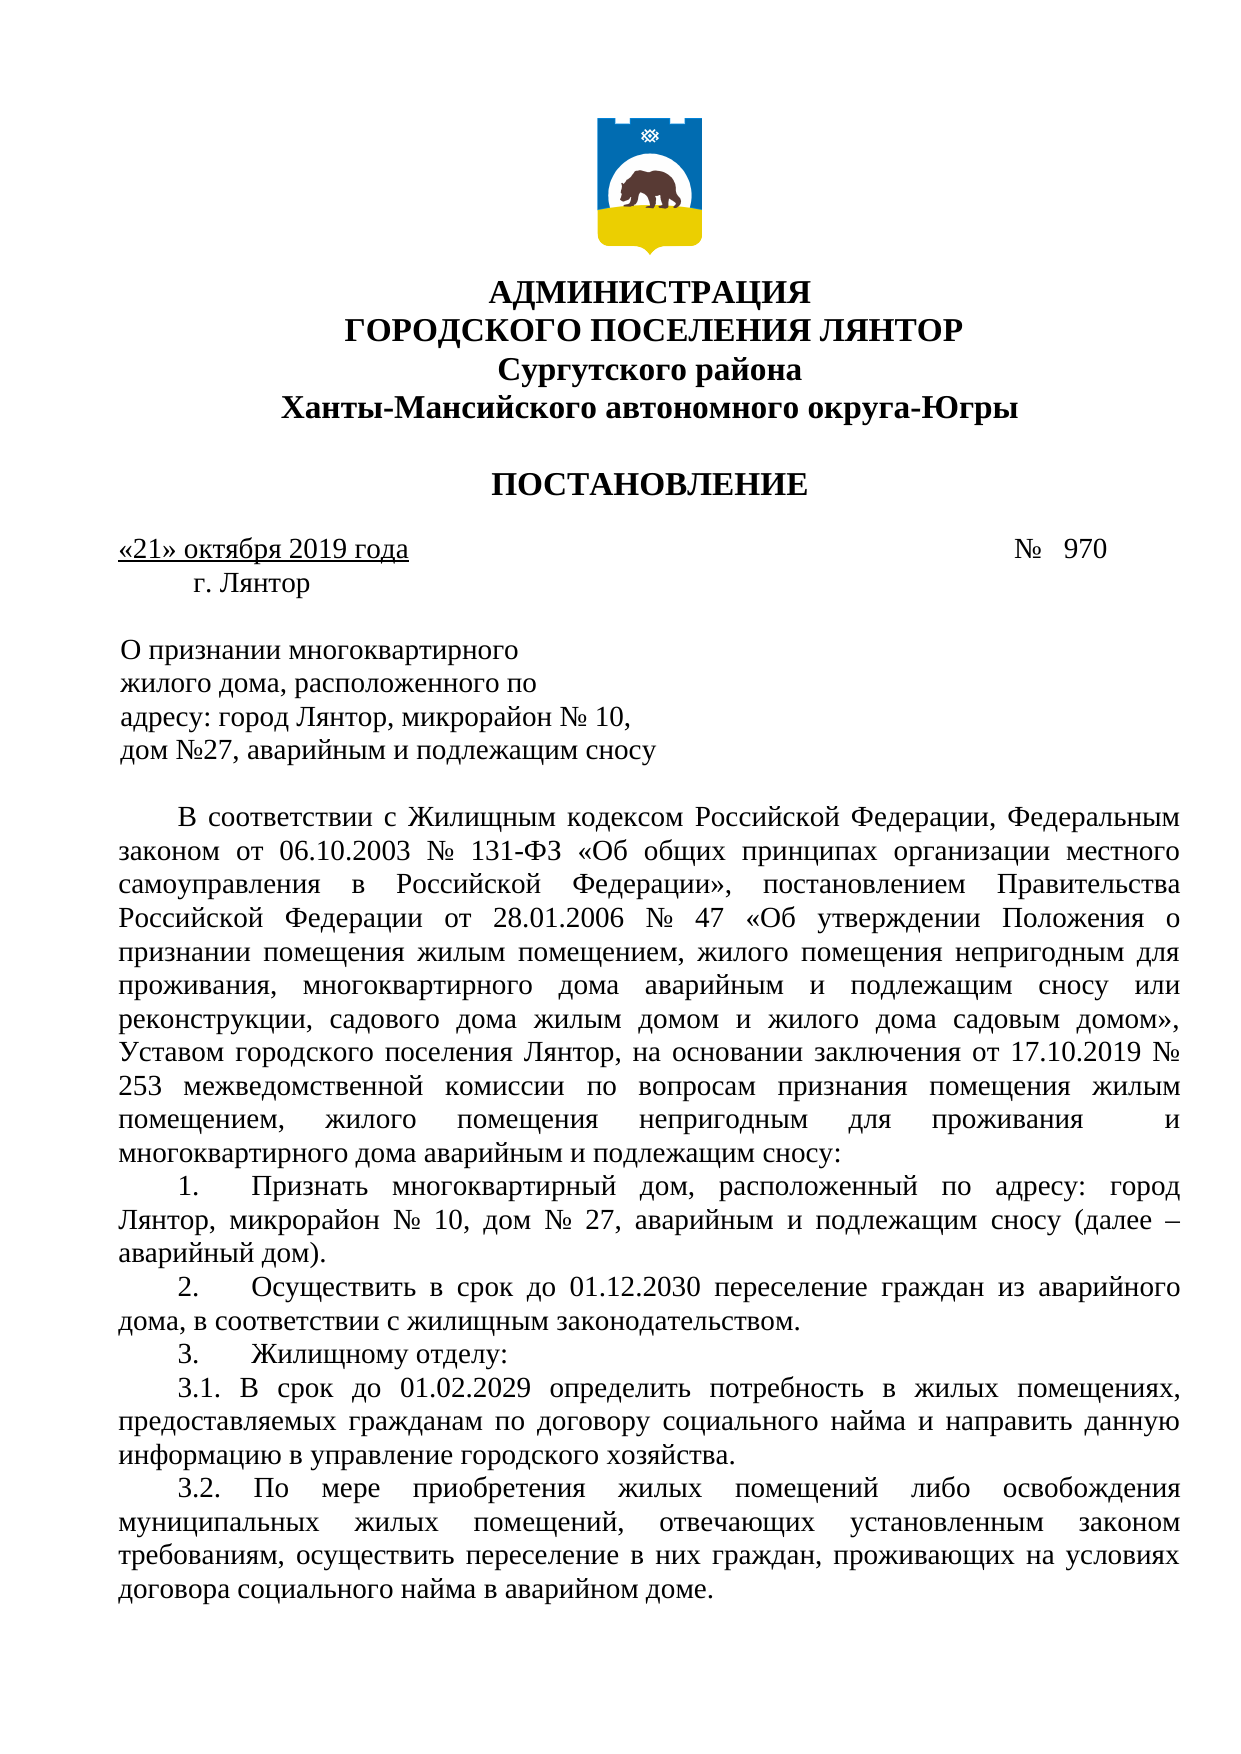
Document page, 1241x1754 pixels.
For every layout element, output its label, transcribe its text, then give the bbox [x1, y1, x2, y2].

text 3.2. По мере приобретения жилых помещений либо освобождения муниципальных жилых помещений, отвечающих установленным законом требованиям, осуществить переселение в них граждан, проживающих на условиях договора социального найма в аварийном доме. [118, 1470, 1181, 1604]
text жилого дома, расположенного по [120, 665, 1089, 699]
list Признать многоквартирный дом, расположенный по адресу: город Лянтор, микрорайон № 10, дом № 27, аварийным и подлежащим сносу (далее – аварийный дом). [118, 1168, 1181, 1269]
text ГОРОДСКОГО ПОСЕЛЕНИЯ ЛЯНТОР [118, 311, 1181, 349]
list Жилищному отделу: [118, 1336, 1181, 1370]
list Осуществить в срок до 01.12.2030 переселение граждан из аварийного дома, в соответствии с жилищным законодательством. [118, 1269, 1181, 1336]
text Сургутского района [118, 349, 1181, 387]
text 3.1. В срок до 01.02.2029 определить потребность в жилых помещениях, предоставляемых гражданам по договору социального найма и направить данную информацию в управление городского хозяйства. [118, 1370, 1181, 1470]
text АДМИНИСТРАЦИЯ [118, 272, 1181, 311]
text дом №27, аварийным и подлежащим сносу [120, 732, 1089, 766]
text В соответствии с Жилищным кодексом Российской Федерации, Федеральным законом от 06.10.2003 № 131-ФЗ «Об общих принципах организации местного самоуправления в Российской Федерации», постановлением Правительства Российской Федерации от 28.01.2006 № 47 «Об утверждении Положения о признании помещения жилым помещением, жилого помещения непригодным для проживания, многоквартирного дома аварийным и подлежащим сносу или реконструкции, садового дома жилым домом и жилого дома садовым домом», Уставом городского поселения Лянтор, на основании заключения от 17.10.2019 № 253 межведомственной комиссии по вопросам признания помещения жилым помещением, жилого помещения непригодным для проживания и многоквартирного дома аварийным и подлежащим сносу: [118, 799, 1181, 1168]
text адресу: город Лянтор, микрорайон № 10, [120, 699, 1089, 732]
text Ханты-Мансийского автономного округа-Югры [118, 387, 1181, 426]
text О признании многоквартирного [120, 632, 1089, 665]
text г. Лянтор [118, 565, 1181, 598]
text ПОСТАНОВЛЕНИЕ [118, 464, 1181, 502]
text «21» октября 2019 года № 970 [118, 531, 1181, 565]
